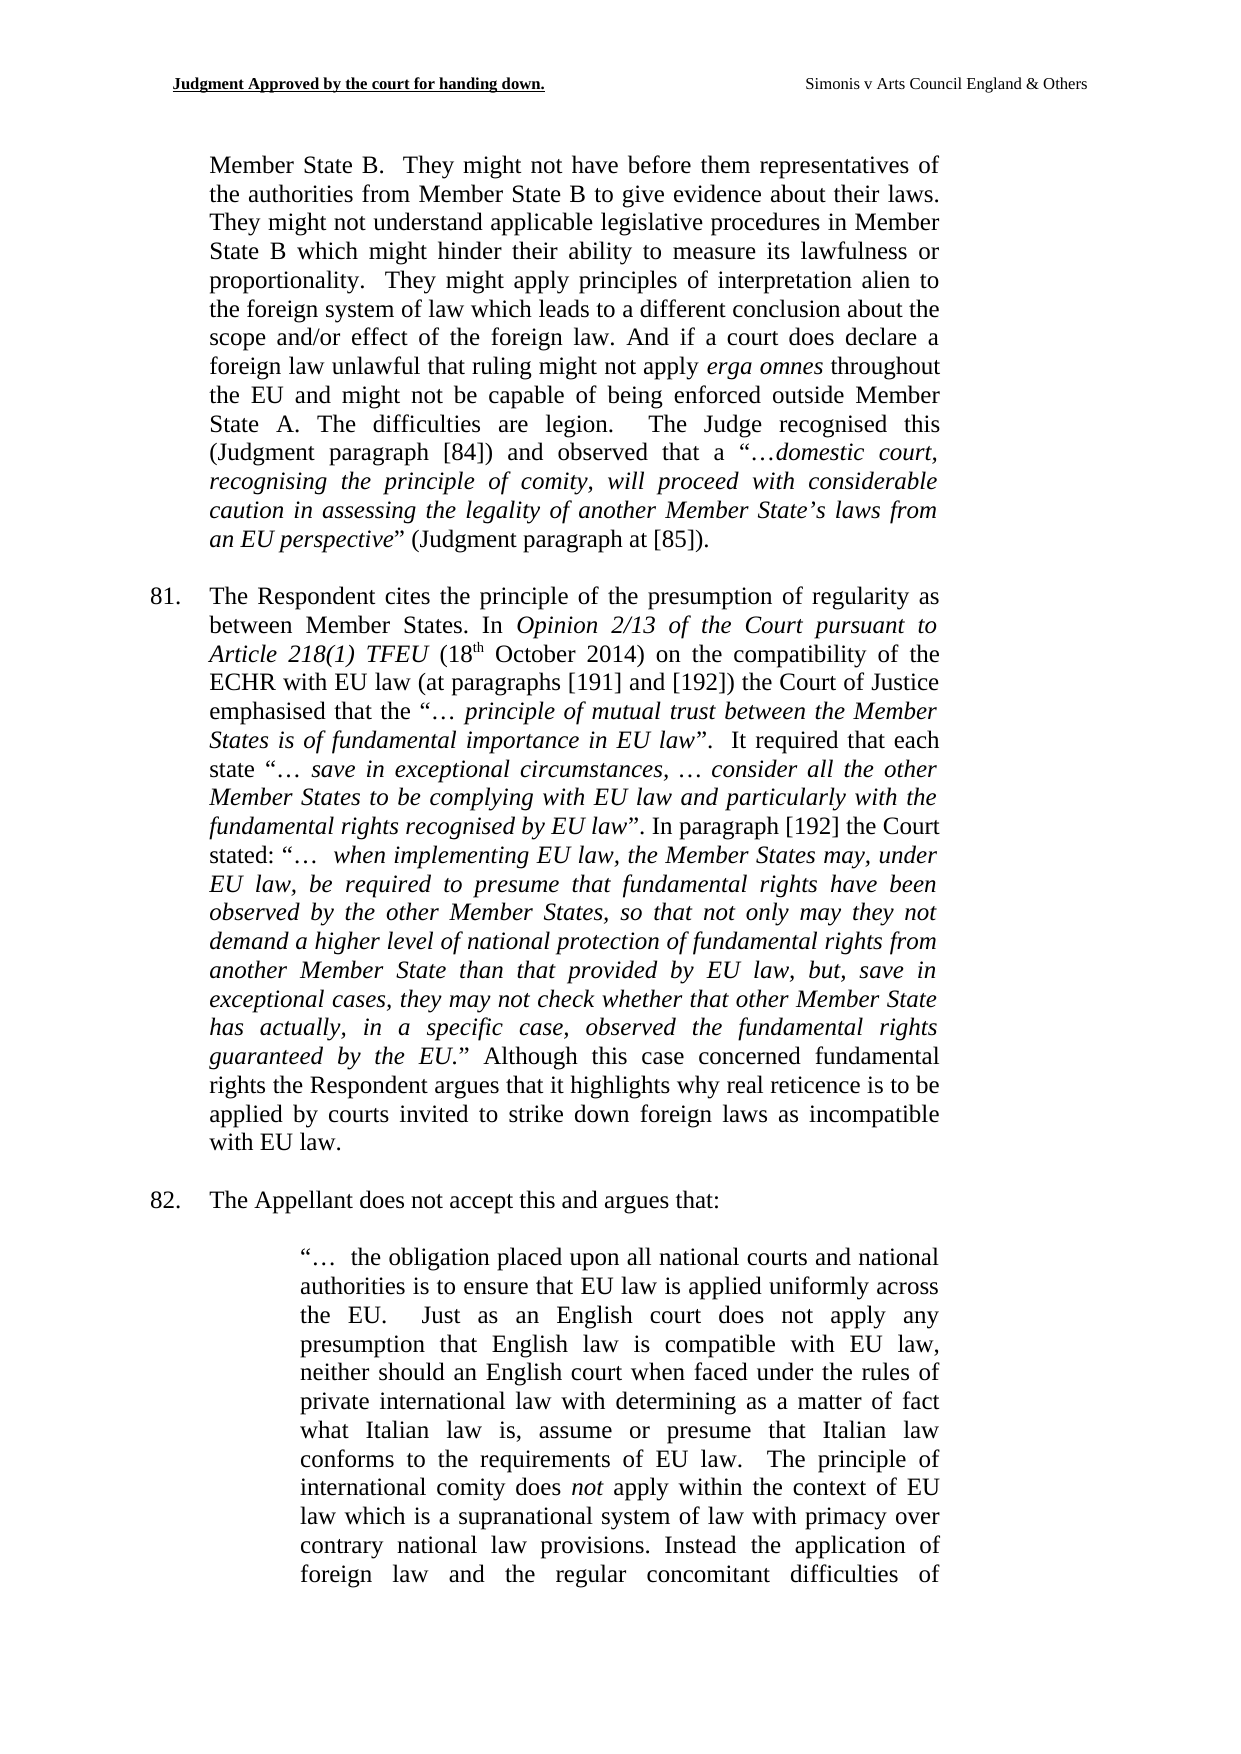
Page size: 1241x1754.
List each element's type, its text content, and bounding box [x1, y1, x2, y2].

list The Respondent cites the principle of the presumption of regularity as between Member States. In Opinion 2/13 of the Court pursuant to Article 218(1) TFEU (18th October 2014) on the compatibility of the ECHR with EU law (at paragraphs [191] and [192]) the Court of Justice emphasised that the “… principle of mutual trust between the Member States is of fundamental importance in EU law”. It required that each state “… save in exceptional circumstances, … consider all the other Member States to be complying with EU law and particularly with the fundamental rights recognised by EU law”. In paragraph [192] the Court stated: “… when implementing EU law, the Member States may, under EU law, be required to presume that fundamental rights have been observed by the other Member States, so that not only may they not demand a higher level of national protection of fundamental rights from another Member State than that provided by EU law, but, save in exceptional cases, they may not check whether that other Member State has actually, in a specific case, observed the fundamental rights guaranteed by the EU.” Although this case concerned fundamental rights the Respondent argues that it highlights why real reticence is to be applied by courts invited to strike down foreign laws as incompatible with EU law. [150, 581, 940, 1156]
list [150, 150, 940, 552]
list The Appellant does not accept this and argues that: [150, 1185, 940, 1214]
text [300, 1242, 940, 1587]
